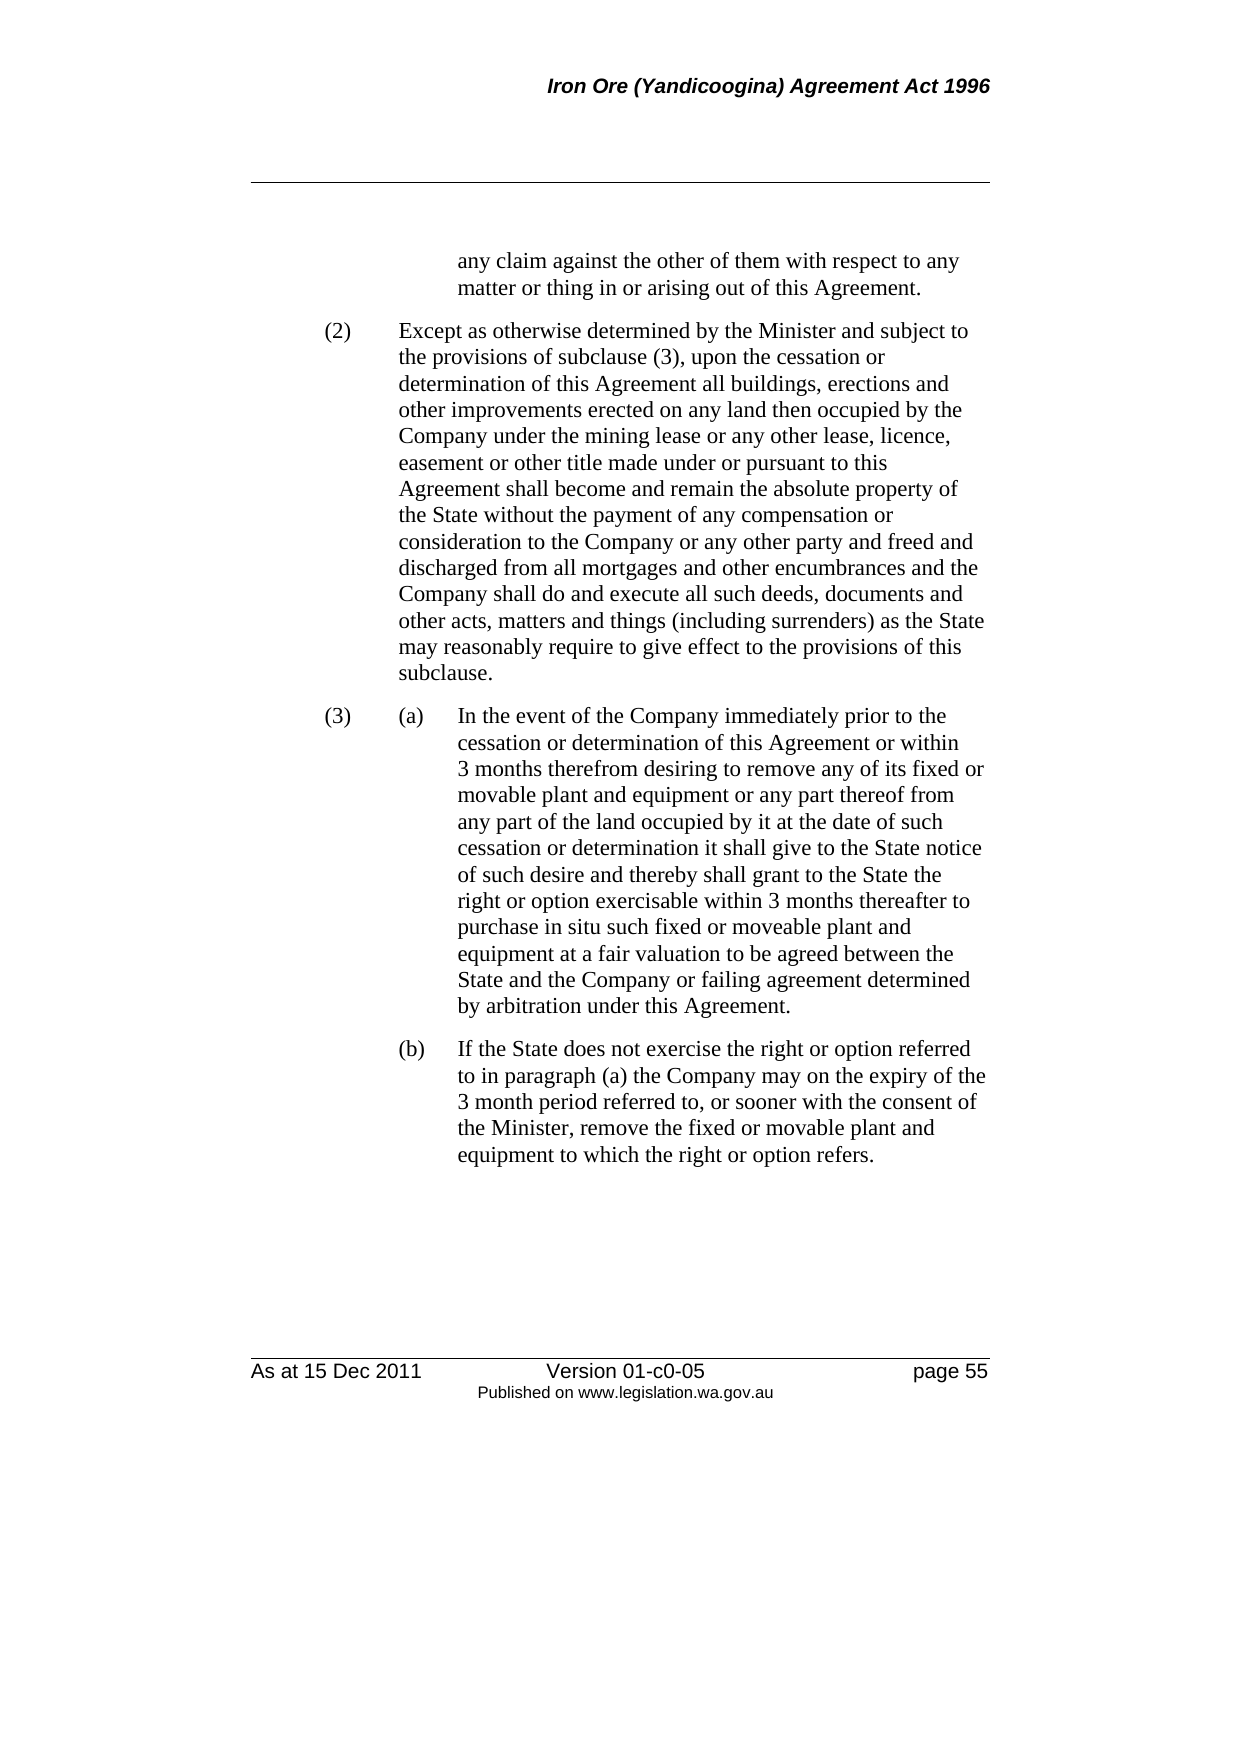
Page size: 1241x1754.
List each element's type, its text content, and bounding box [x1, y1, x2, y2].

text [251, 247, 990, 300]
text (3) (a) In the event of the Company immediately prior to the cessation or determination of this Agreement or within 3 months therefrom desiring to remove any of its fixed or movable plant and equipment or any part thereof from any part of the land occupied by it at the date of such cessation or determination it shall give to the State notice of such desire and thereby shall grant to the State the right or option exercisable within 3 months thereafter to purchase in situ such fixed or moveable plant and equipment at a fair valuation to be agreed between the State and the Company or failing agreement determined by arbitration under this Agreement. [251, 702, 990, 1019]
text (b) If the State does not exercise the right or option referred to in paragraph (a) the Company may on the expiry of the 3 month period referred to, or sooner with the consent of the Minister, remove the fixed or movable plant and equipment to which the right or option refers. [251, 1035, 990, 1167]
text (2) Except as otherwise determined by the Minister and subject to the provisions of subclause (3), upon the cessation or determination of this Agreement all buildings, erections and other improvements erected on any land then occupied by the Company under the mining lease or any other lease, licence, easement or other title made under or pursuant to this Agreement shall become and remain the absolute property of the State without the payment of any compensation or consideration to the Company or any other party and freed and discharged from all mortgages and other encumbrances and the Company shall do and execute all such deeds, documents and other acts, matters and things (including surrenders) as the State may reasonably require to give effect to the provisions of this subclause. [251, 317, 990, 686]
